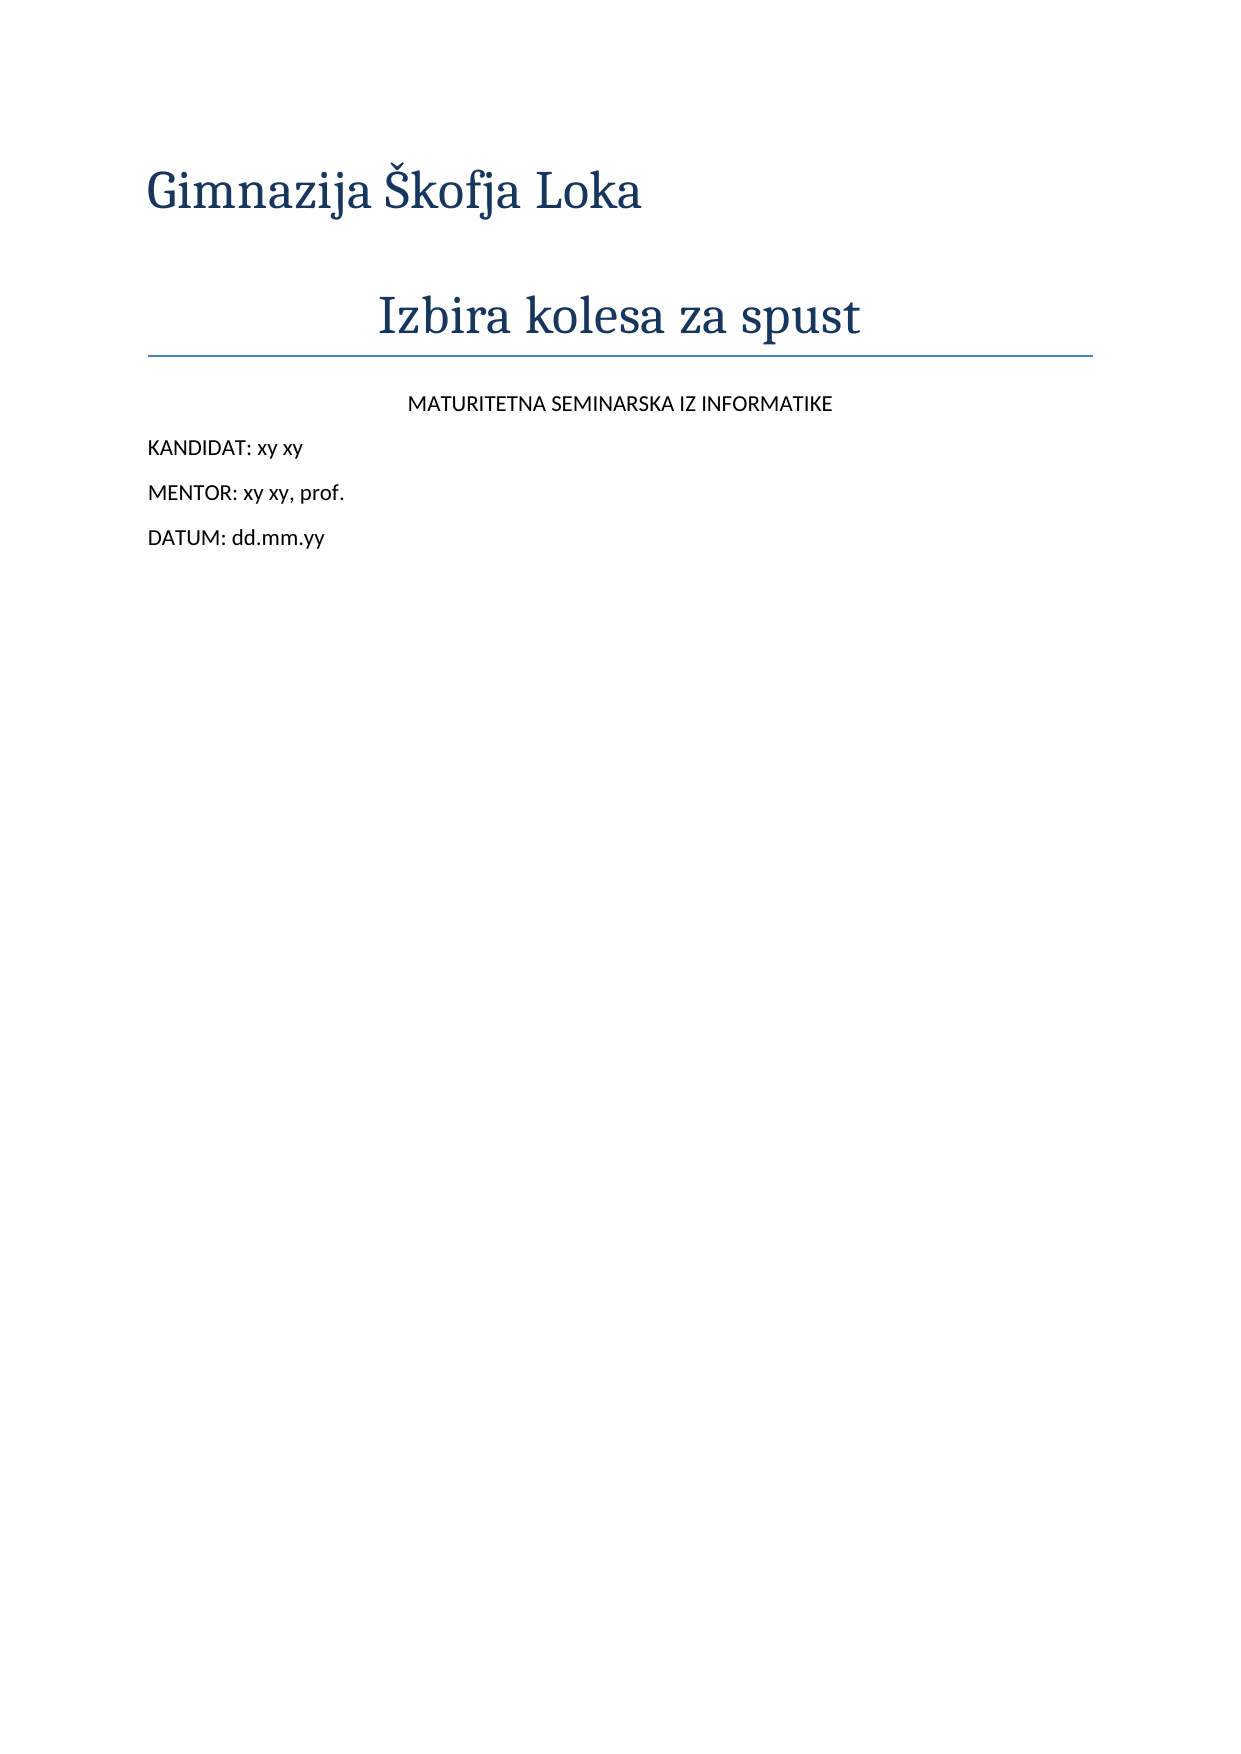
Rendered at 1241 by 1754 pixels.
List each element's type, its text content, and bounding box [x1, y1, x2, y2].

text MENTOR: xy xy, prof. [148, 478, 1093, 506]
text KANDIDAT: xy xy [148, 433, 1093, 461]
title Gimnazija Škofja Loka [148, 160, 1093, 222]
title Izbira kolesa za spust [148, 285, 1093, 355]
text DATUM: dd.mm.yy [148, 523, 1093, 551]
text MATURITETNA SEMINARSKA IZ INFORMATIKE [148, 389, 1093, 417]
